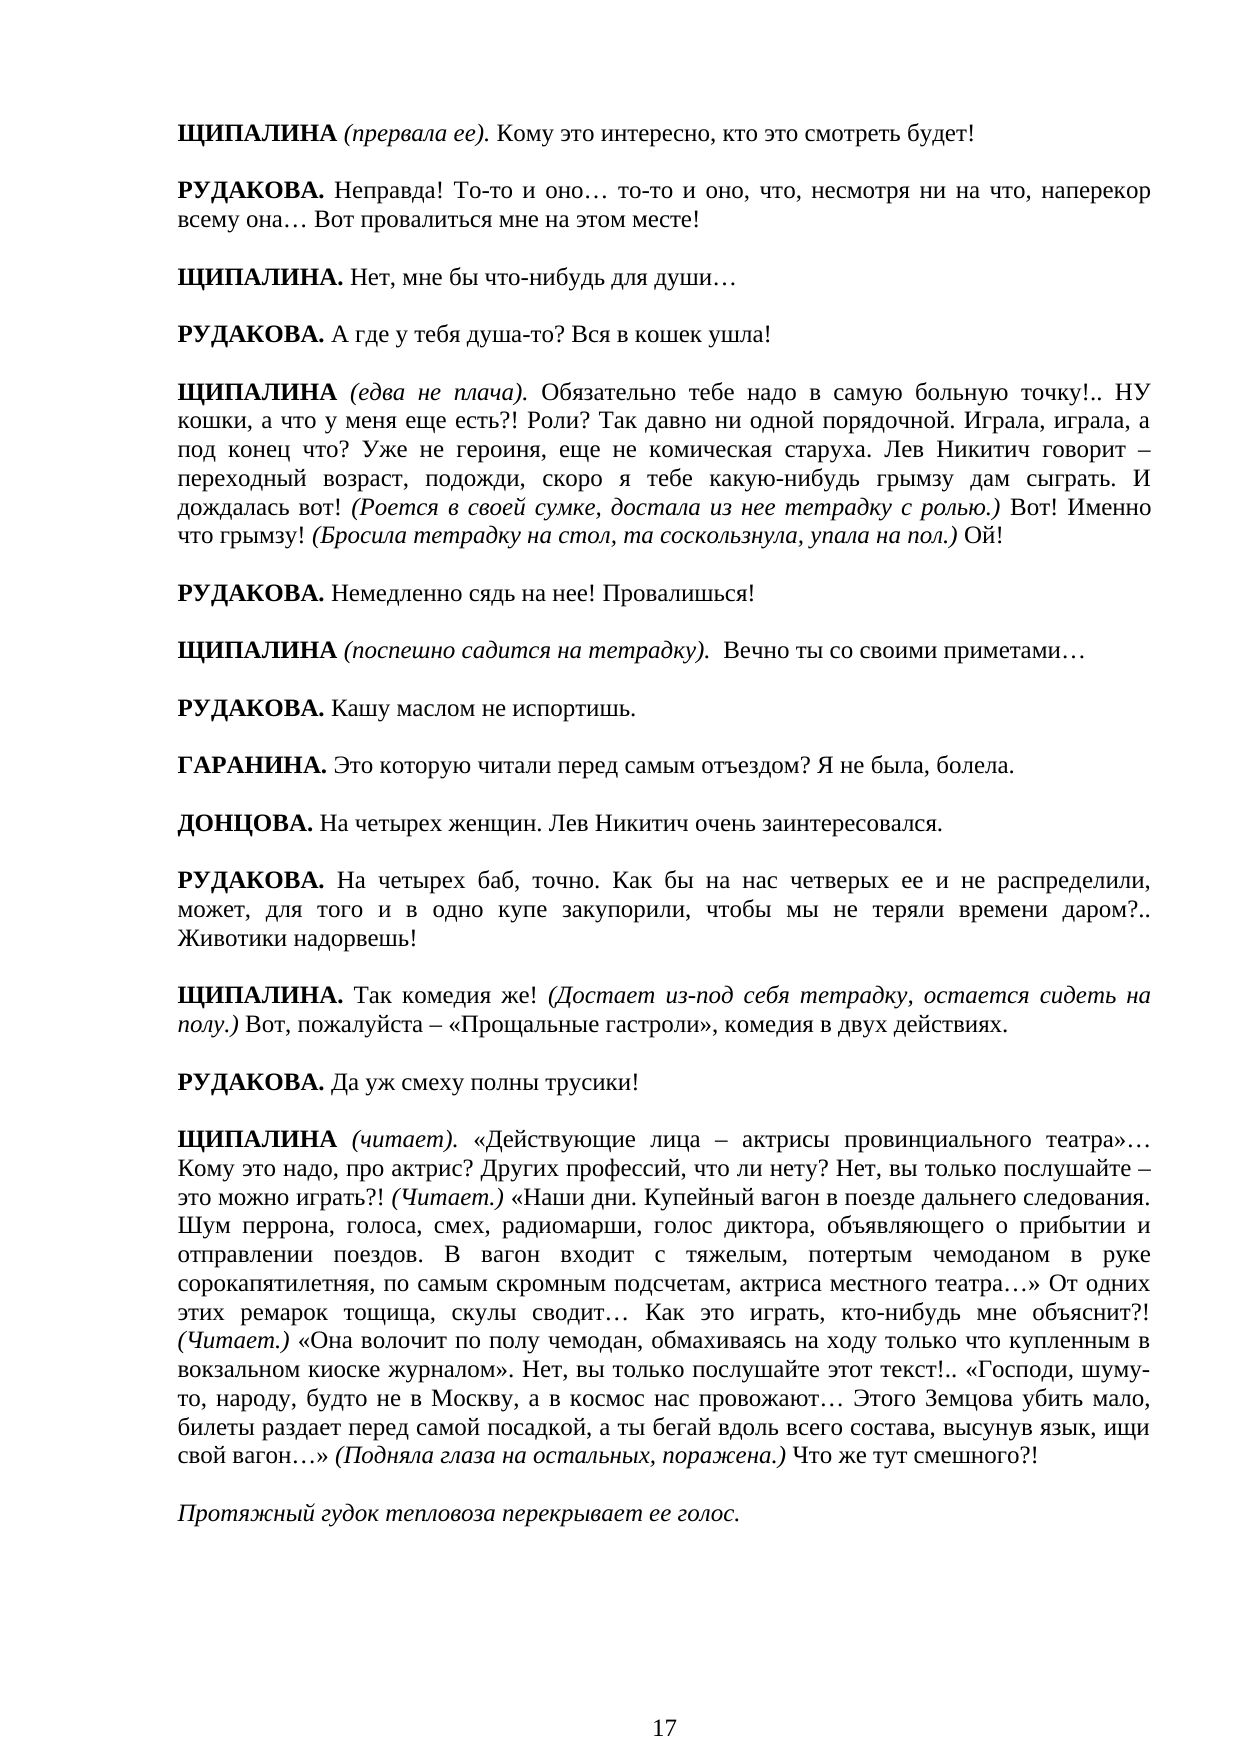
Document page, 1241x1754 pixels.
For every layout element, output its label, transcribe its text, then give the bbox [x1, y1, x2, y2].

text ЩИПАЛИНА (прервала ее). Кому это интересно, кто это смотреть будет! [177, 118, 1152, 147]
text РУДАКОВА. Да уж смеху полны трусики! [177, 1067, 1152, 1124]
text ДОНЦОВА. На четырех женщин. Лев Никитич очень заинтересовался. [177, 808, 1152, 837]
text РУДАКОВА. На четырех баб, точно. Как бы на нас четверых ее и не распределили, может, для того и в одно купе закупорили, чтобы мы не теряли времени даром?.. Животики надорвешь! [177, 866, 1152, 952]
text РУДАКОВА. Неправда! То-то и оно… то-то и оно, что, несмотря ни на что, наперекор всему она… Вот провалиться мне на этом месте! [177, 176, 1152, 262]
text ЩИПАЛИНА (читает). «Действующие лица – актрисы провинциального театра»… Кому это надо, про актрис? Других профессий, что ли нету? Нет, вы только послушайте – это можно играть?! (Читает.) «Наши дни. Купейный вагон в поезде дальнего следования. Шум перрона, голоса, смех, радиомарши, голос диктора, объявляющего о прибытии и отправлении поездов. В вагон входит с тяжелым, потертым чемоданом в руке сорокапятилетняя, по самым скромным подсчетам, актриса местного театра…» От одних этих ремарок тощища, скулы сводит… Как это играть, кто-нибудь мне объяснит?! (Читает.) «Она волочит по полу чемодан, обмахиваясь на ходу только что купленным в вокзальном киоске журналом». Нет, вы только послушайте этот текст!.. «Господи, шуму-то, народу, будто не в Москву, а в космос нас провожают… Этого Земцова убить мало, билеты раздает перед самой посадкой, а ты бегай вдоль всего состава, высунув язык, ищи свой вагон…» (Подняла глаза на остальных, поражена.) Что же тут смешного?! [177, 1124, 1152, 1469]
text РУДАКОВА. Кашу маслом не испортишь. [177, 693, 1152, 722]
text ГАРАНИНА. Это которую читали перед самым отъездом? Я не была, болела. [177, 751, 1152, 779]
text ЩИПАЛИНА. Нет, мне бы что-нибудь для души… [177, 262, 1152, 291]
text РУДАКОВА. Немедленно сядь на нее! Провалишься! [177, 578, 1152, 607]
text ЩИПАЛИНА (поспешно садится на тетрадку). Вечно ты со своими приметами… [177, 636, 1152, 664]
text ЩИПАЛИНА. Так комедия же! (Достает из-под себя тетрадку, остается сидеть на полу.) Вот, пожалуйста – «Прощальные гастроли», комедия в двух действиях. [177, 981, 1152, 1038]
text РУДАКОВА. А где у тебя душа-то? Вся в кошек ушла! [177, 319, 1152, 348]
text Протяжный гудок тепловоза перекрывает ее голос. [177, 1498, 1152, 1527]
text ЩИПАЛИНА (едва не плача). Обязательно тебе надо в самую больную точку!.. НУ кошки, а что у меня еще есть?! Роли? Так давно ни одной порядочной. Играла, играла, а под конец что? Уже не героиня, еще не комическая старуха. Лев Никитич говорит – переходный возраст, подожди, скоро я тебе какую-нибудь грымзу дам сыграть. И дождалась вот! (Роется в своей сумке, достала из нее тетрадку с ролью.) Вот! Именно что грымзу! (Бросила тетрадку на стол, та соскользнула, упала на пол.) Ой! [177, 377, 1152, 549]
